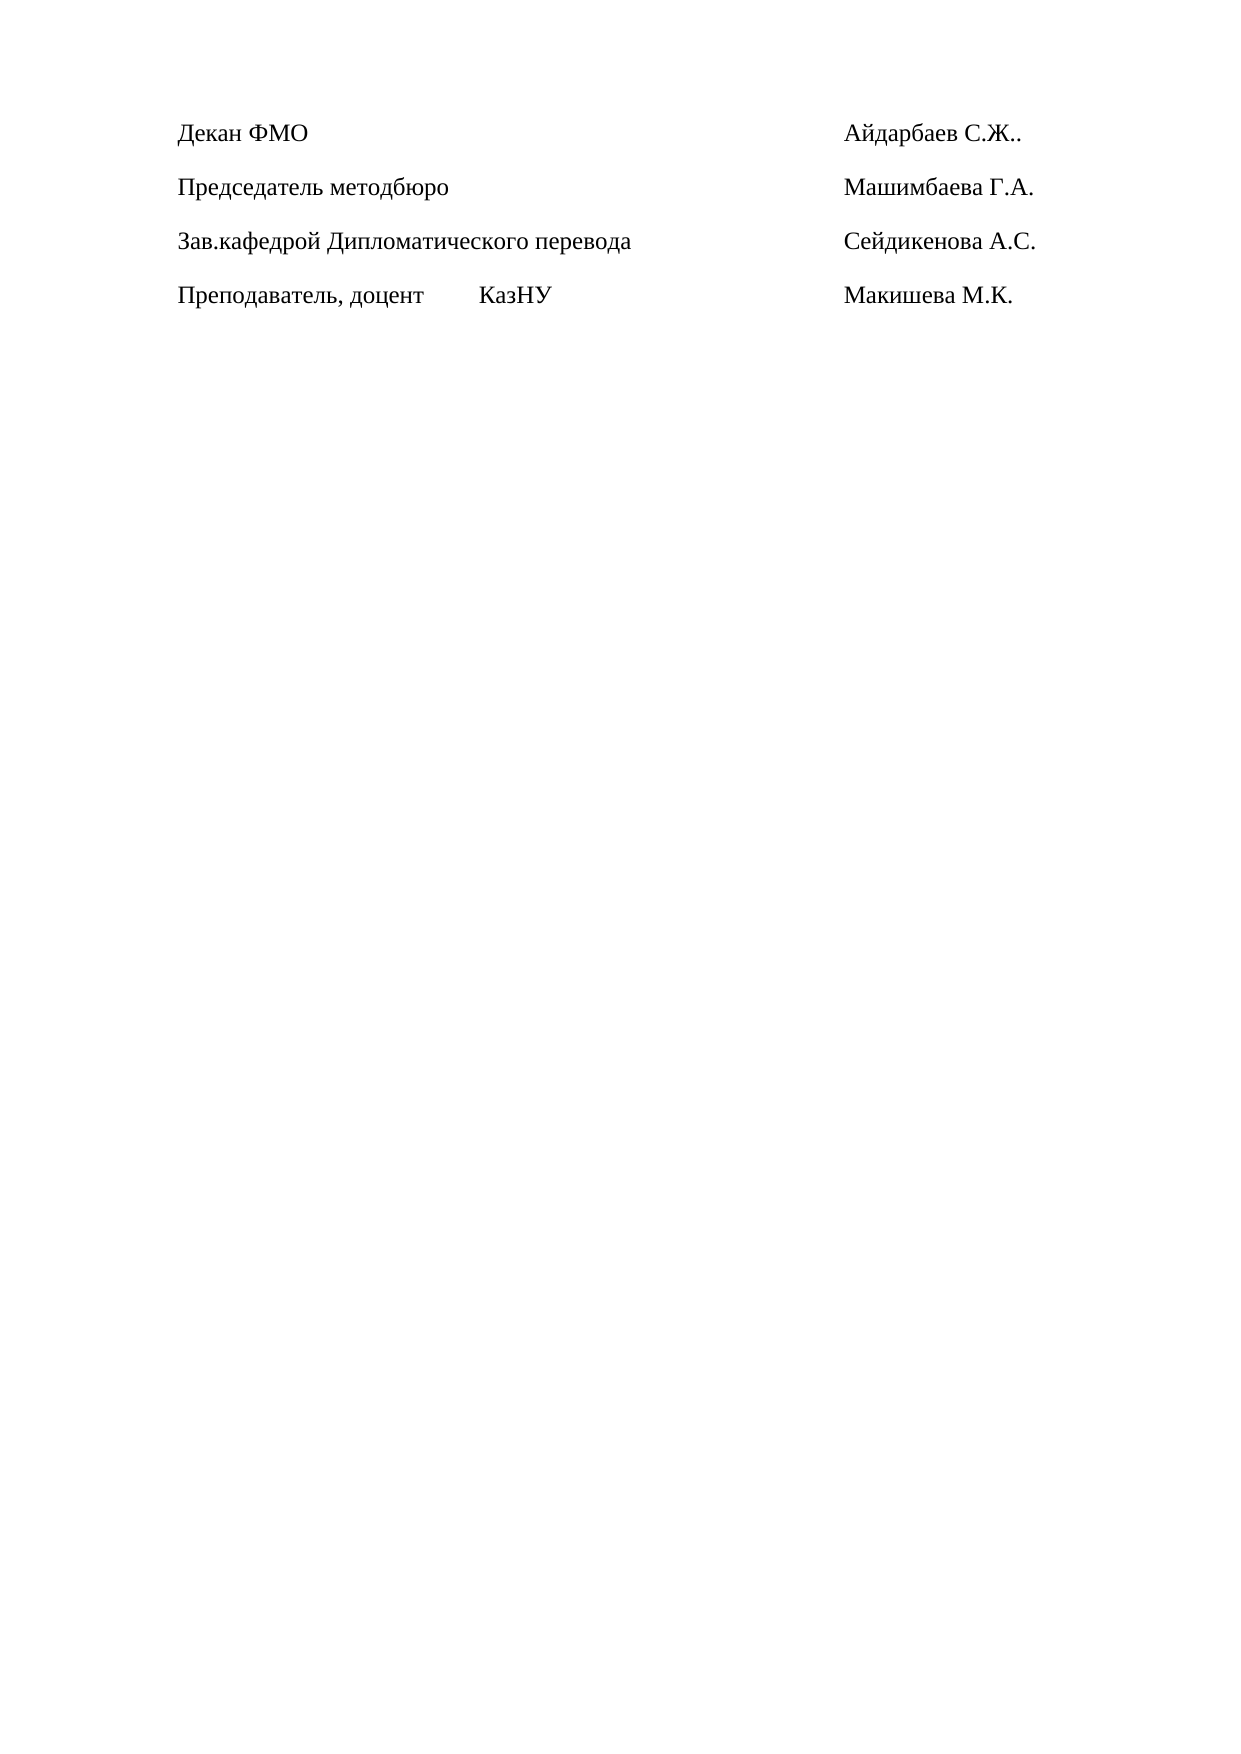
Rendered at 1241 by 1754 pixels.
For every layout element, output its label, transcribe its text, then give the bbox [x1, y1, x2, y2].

text Преподаватель, доцент КазНУ Макишева М.К. [177, 280, 1152, 308]
text Декан ФМО Айдарбаев С.Ж.. [177, 118, 1152, 147]
text Председатель методбюро Машимбаева Г.А. [177, 172, 1152, 201]
text Зав.кафедрой Дипломатического перевода Сейдикенова А.С. [177, 226, 1152, 254]
